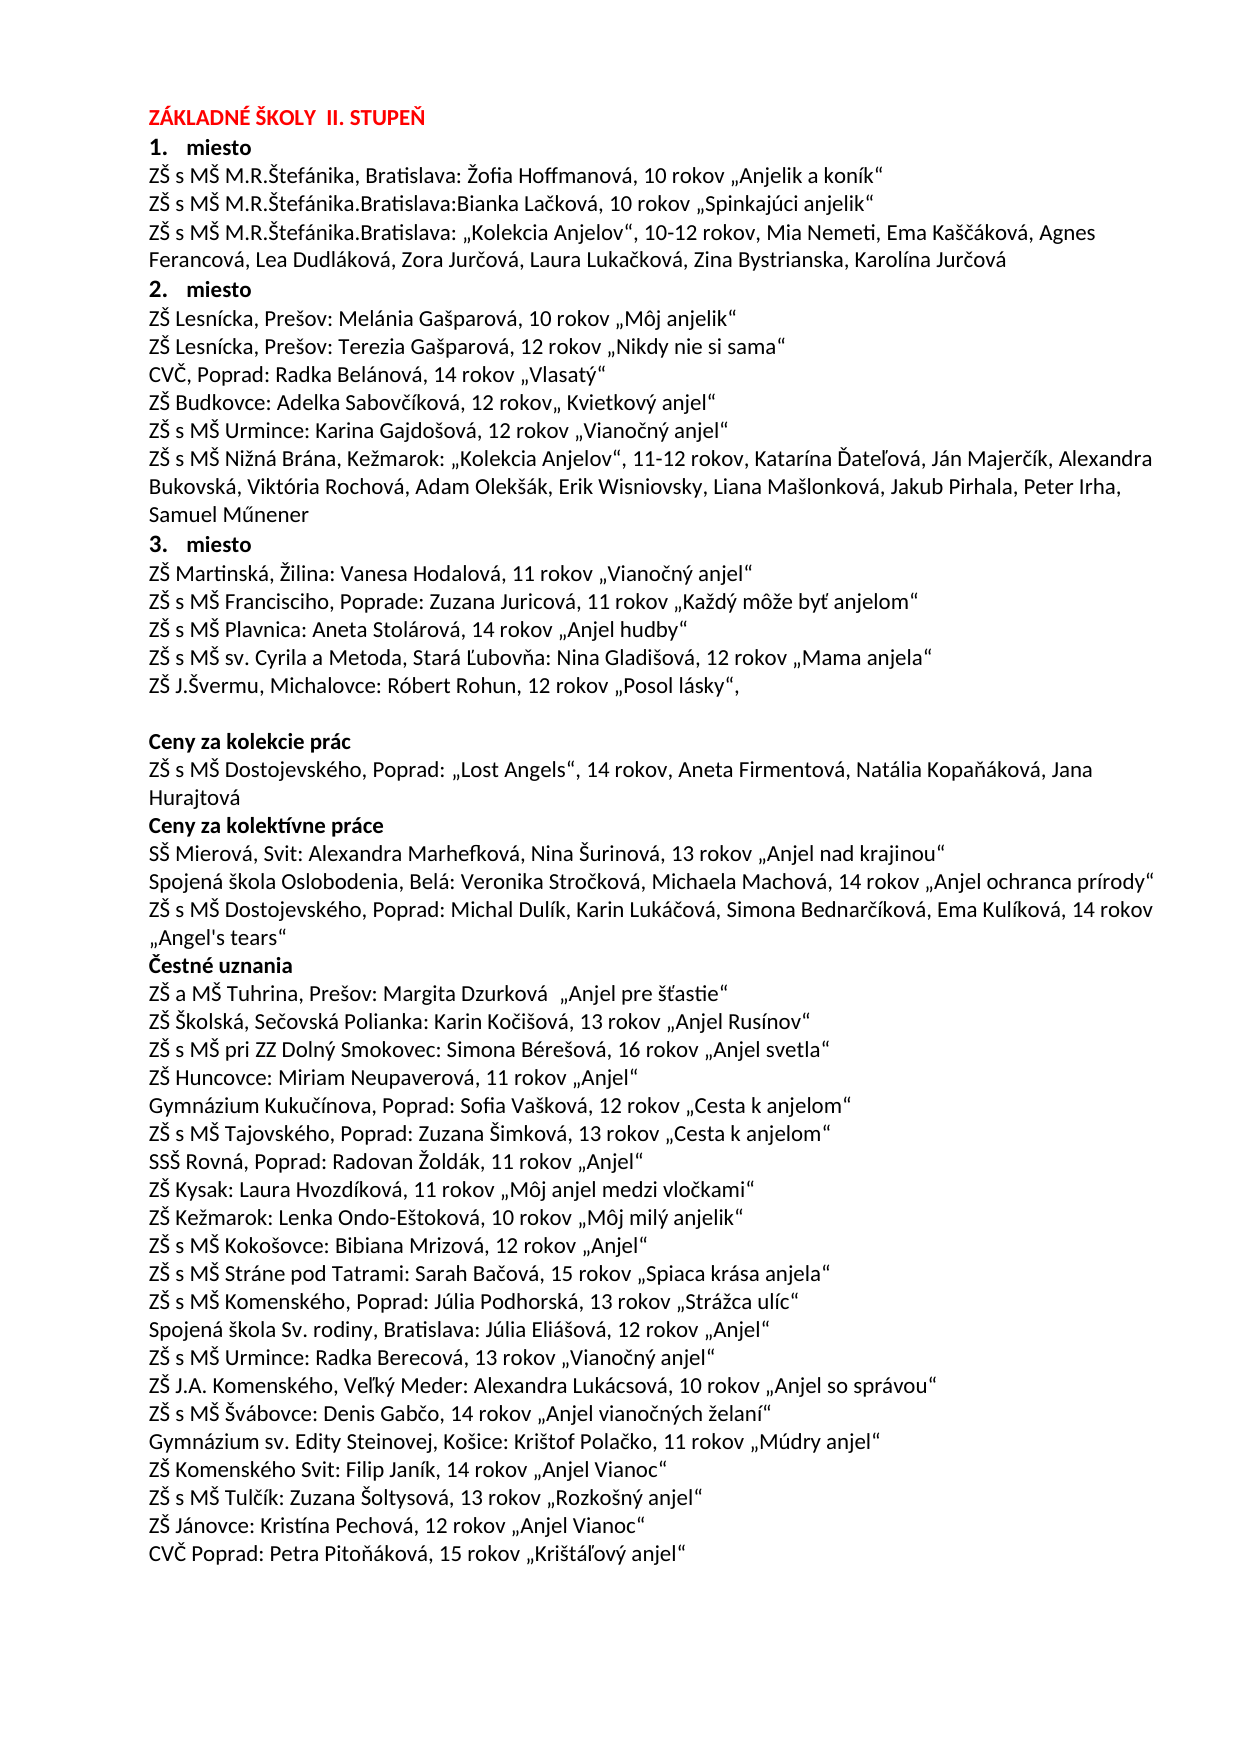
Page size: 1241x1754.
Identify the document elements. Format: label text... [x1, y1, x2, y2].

text Spojená škola Sv. rodiny, Bratislava: Júlia Eliášová, 12 rokov „Anjel“ [149, 1315, 1165, 1343]
text ZŠ Lesnícka, Prešov: Melánia Gašparová, 10 rokov „Môj anjelik“ [149, 304, 1165, 332]
text ZŠ Huncovce: Miriam Neupaverová, 11 rokov „Anjel“ [149, 1063, 1165, 1091]
text ZŠ s MŠ sv. Cyrila a Metoda, Stará Ľubovňa: Nina Gladišová, 12 rokov „Mama anjela“ [149, 643, 1165, 671]
text SŠ Mierová, Svit: Alexandra Marhefková, Nina Šurinová, 13 rokov „Anjel nad krajinou“ [149, 839, 1165, 867]
text ZŠ s MŠ Urmince: Karina Gajdošová, 12 rokov „Vianočný anjel“ [149, 416, 1165, 444]
text ZŠ s MŠ Plavnica: Aneta Stolárová, 14 rokov „Anjel hudby“ [149, 615, 1165, 643]
text ZŠ s MŠ Komenského, Poprad: Júlia Podhorská, 13 rokov „Strážca ulíc“ [149, 1287, 1165, 1315]
text ZŠ s MŠ M.R.Štefánika, Bratislava: Žofia Hoffmanová, 10 rokov „Anjelik a koník“ [149, 162, 1165, 189]
text ZŠ J.A. Komenského, Veľký Meder: Alexandra Lukácsová, 10 rokov „Anjel so správou“ [149, 1371, 1165, 1399]
text ZŠ J.Švermu, Michalovce: Róbert Rohun, 12 rokov „Posol lásky“, [149, 671, 1165, 699]
list miesto [149, 274, 1165, 304]
text ZŠ Budkovce: Adelka Sabovčíková, 12 rokov„ Kvietkový anjel“ [149, 388, 1165, 416]
text ZŠ Jánovce: Kristína Pechová, 12 rokov „Anjel Vianoc“ [149, 1512, 1165, 1539]
text Gymnázium Kukučínova, Poprad: Sofia Vašková, 12 rokov „Cesta k anjelom“ [149, 1091, 1165, 1119]
text ZŠ Školská, Sečovská Polianka: Karin Kočišová, 13 rokov „Anjel Rusínov“ [149, 1007, 1165, 1035]
text ZŠ Martinská, Žilina: Vanesa Hodalová, 11 rokov „Vianočný anjel“ [149, 559, 1165, 587]
text CVČ, Poprad: Radka Belánová, 14 rokov „Vlasatý“ [149, 360, 1165, 388]
text ZŠ s MŠ Tajovského, Poprad: Zuzana Šimková, 13 rokov „Cesta k anjelom“ [149, 1119, 1165, 1147]
text ZŠ s MŠ Dostojevského, Poprad: „Lost Angels“, 14 rokov, Aneta Firmentová, Natália Kopaňáková, Jana Hurajtová [149, 755, 1165, 811]
text ZŠ s MŠ Nižná Brána, Kežmarok: „Kolekcia Anjelov“, 11-12 rokov, Katarína Ďateľová, Ján Majerčík, Alexandra Bukovská, Viktória Rochová, Adam Olekšák, Erik Wisniovsky, Liana Mašlonková, Jakub Pirhala, Peter Irha, Samuel Műnener [149, 444, 1165, 528]
text ZŠ s MŠ Tulčík: Zuzana Šoltysová, 13 rokov „Rozkošný anjel“ [149, 1483, 1165, 1512]
text ZŠ s MŠ M.R.Štefánika.Bratislava:Bianka Lačková, 10 rokov „Spinkajúci anjelik“ [149, 189, 1165, 218]
text Ceny za kolekcie prác [149, 727, 1165, 755]
text ZŠ s MŠ Dostojevského, Poprad: Michal Dulík, Karin Lukáčová, Simona Bednarčíková, Ema Kulíková, 14 rokov „Angel's tears“ [149, 895, 1165, 951]
text ZŠ s MŠ Francisciho, Poprade: Zuzana Juricová, 11 rokov „Každý môže byť anjelom“ [149, 587, 1165, 615]
list miesto [149, 528, 1165, 559]
text ZŠ s MŠ pri ZZ Dolný Smokovec: Simona Bérešová, 16 rokov „Anjel svetla“ [149, 1035, 1165, 1063]
text ZŠ s MŠ M.R.Štefánika.Bratislava: „Kolekcia Anjelov“, 10-12 rokov, Mia Nemeti, Ema Kaščáková, Agnes Ferancová, Lea Dudláková, Zora Jurčová, Laura Lukačková, Zina Bystrianska, Karolína Jurčová [149, 218, 1165, 274]
text Čestné uznania [149, 951, 1165, 979]
text Spojená škola Oslobodenia, Belá: Veronika Stročková, Michaela Machová, 14 rokov „Anjel ochranca prírody“ [149, 867, 1165, 895]
text Gymnázium sv. Edity Steinovej, Košice: Krištof Polačko, 11 rokov „Múdry anjel“ [149, 1427, 1165, 1456]
text ZŠ Lesnícka, Prešov: Terezia Gašparová, 12 rokov „Nikdy nie si sama“ [149, 332, 1165, 360]
text ZŠ Kysak: Laura Hvozdíková, 11 rokov „Môj anjel medzi vločkami“ [149, 1175, 1165, 1203]
text ZŠ Kežmarok: Lenka Ondo-Eštoková, 10 rokov „Môj milý anjelik“ [149, 1203, 1165, 1231]
text SSŠ Rovná, Poprad: Radovan Žoldák, 11 rokov „Anjel“ [149, 1147, 1165, 1175]
text ZÁKLADNÉ ŠKOLY II. STUPEŇ [149, 103, 1165, 131]
text ZŠ s MŠ Urmince: Radka Berecová, 13 rokov „Vianočný anjel“ [149, 1343, 1165, 1371]
text CVČ Poprad: Petra Pitoňáková, 15 rokov „Krištáľový anjel“ [149, 1539, 1165, 1568]
text ZŠ s MŠ Švábovce: Denis Gabčo, 14 rokov „Anjel vianočných želaní“ [149, 1399, 1165, 1427]
text Ceny za kolektívne práce [149, 811, 1165, 839]
text ZŠ a MŠ Tuhrina, Prešov: Margita Dzurková „Anjel pre šťastie“ [149, 979, 1165, 1007]
text ZŠ s MŠ Kokošovce: Bibiana Mrizová, 12 rokov „Anjel“ [149, 1231, 1165, 1259]
text ZŠ Komenského Svit: Filip Janík, 14 rokov „Anjel Vianoc“ [149, 1456, 1165, 1483]
text ZŠ s MŠ Stráne pod Tatrami: Sarah Bačová, 15 rokov „Spiaca krása anjela“ [149, 1259, 1165, 1287]
list miesto [149, 131, 1165, 162]
